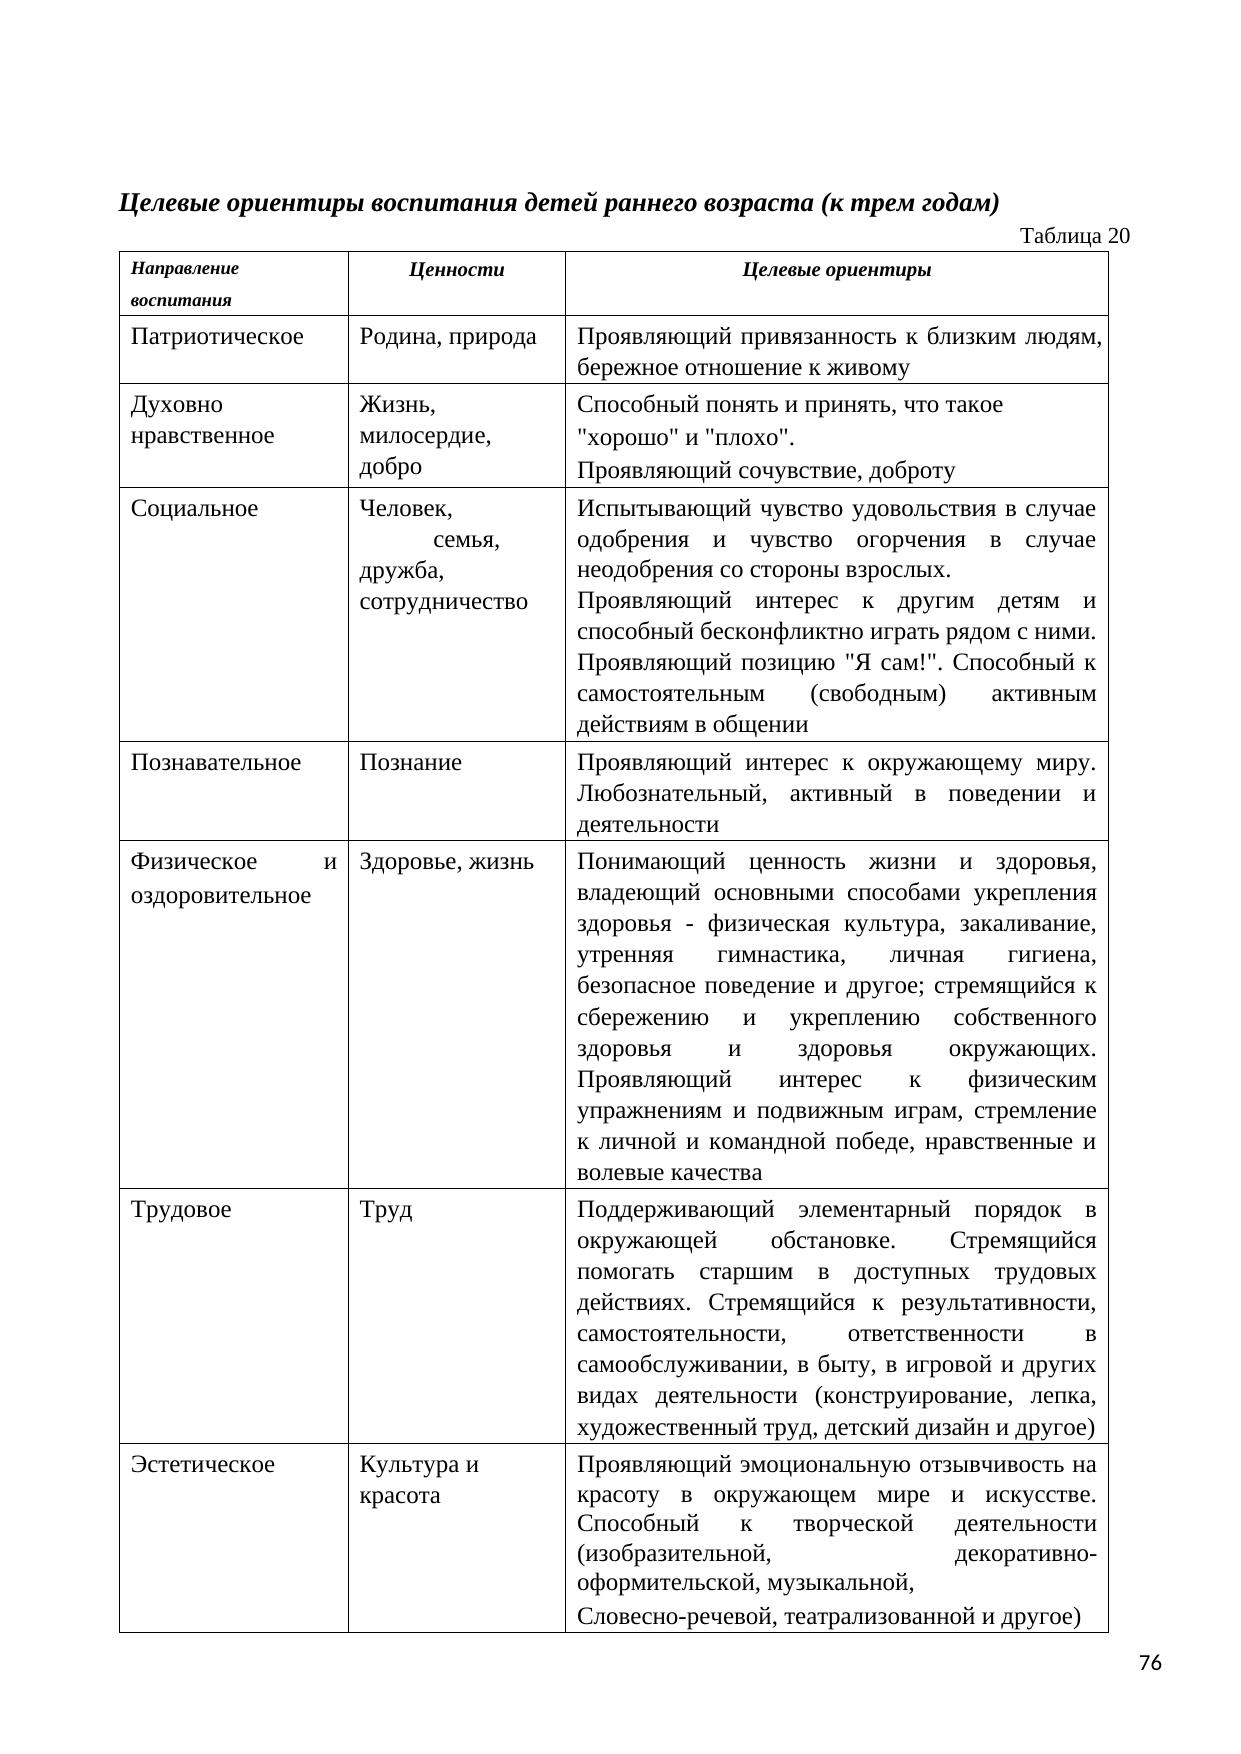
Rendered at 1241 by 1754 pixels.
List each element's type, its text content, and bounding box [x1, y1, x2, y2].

table_cell Проявляющий интерес к окружающему миру. Любознательный, активный в поведении и деятельности [566, 742, 1108, 840]
table_cell Социальное [120, 488, 348, 741]
text Целевые ориентиры воспитания детей раннего возраста (к трем годам) [118, 186, 1167, 217]
table_cell Физическое и оздоровительное [120, 841, 348, 1188]
table_cell Эстетическое [120, 1444, 348, 1632]
table_cell Познание [349, 742, 565, 840]
text Таблица 20 [118, 222, 1130, 248]
table_cell Испытывающий чувство удовольствия в случае одобрения и чувство огорчения в случае неодобрения со стороны взрослых. Проявляющий интерес к другим детям и способный бесконфликтно играть рядом с ними. Проявляющий позицию "Я сам!". Способный к самостоятельным (свободным) активным действиям в общении [566, 488, 1108, 741]
table_cell Человек, семья, дружба, сотрудничество [349, 488, 565, 741]
table_cell Поддерживающий элементарный порядок в окружающей обстановке. Стремящийся помогать старшим в доступных трудовых действиях. Стремящийся к результативности, самостоятельности, ответственности в самообслуживании, в быту, в игровой и других видах деятельности (конструирование, лепка, художественный труд, детский дизайн и другое) [566, 1189, 1108, 1443]
table_cell Здоровье, жизнь [349, 841, 565, 1188]
table_header Ценности [349, 252, 565, 314]
table_cell Трудовое [120, 1189, 348, 1443]
table_header Направление воспитания [120, 252, 348, 314]
table_cell Способный понять и принять, что такое "хорошо" и "плохо". Проявляющий сочувствие, доброту [566, 384, 1108, 487]
table_cell Культура и красота [349, 1444, 565, 1632]
table_header Целевые ориентиры [566, 252, 1108, 314]
table_cell Родина, природа [349, 316, 565, 383]
table_cell Проявляющий эмоциональную отзывчивость на красоту в окружающем мире и искусстве. Способный к творческой деятельности (изобразительной, декоративно-оформительской, музыкальной, Словесно-речевой, театрализованной и другое) [566, 1444, 1108, 1632]
table_cell Понимающий ценность жизни и здоровья, владеющий основными способами укрепления здоровья - физическая культура, закаливание, утренняя гимнастика, личная гигиена, безопасное поведение и другое; стремящийся к сбережению и укреплению собственного здоровья и здоровья окружающих. Проявляющий интерес к физическим упражнениям и подвижным играм, стремление к личной и командной победе, нравственные и волевые качества [566, 841, 1108, 1188]
table_cell Духовно нравственное [120, 384, 348, 487]
table_cell Патриотическое [120, 316, 348, 383]
table_cell Проявляющий привязанность к близким людям, бережное отношение к живому [566, 316, 1108, 383]
table_cell Труд [349, 1189, 565, 1443]
table_cell Жизнь, милосердие, добро [349, 384, 565, 487]
table_cell Познавательное [120, 742, 348, 840]
